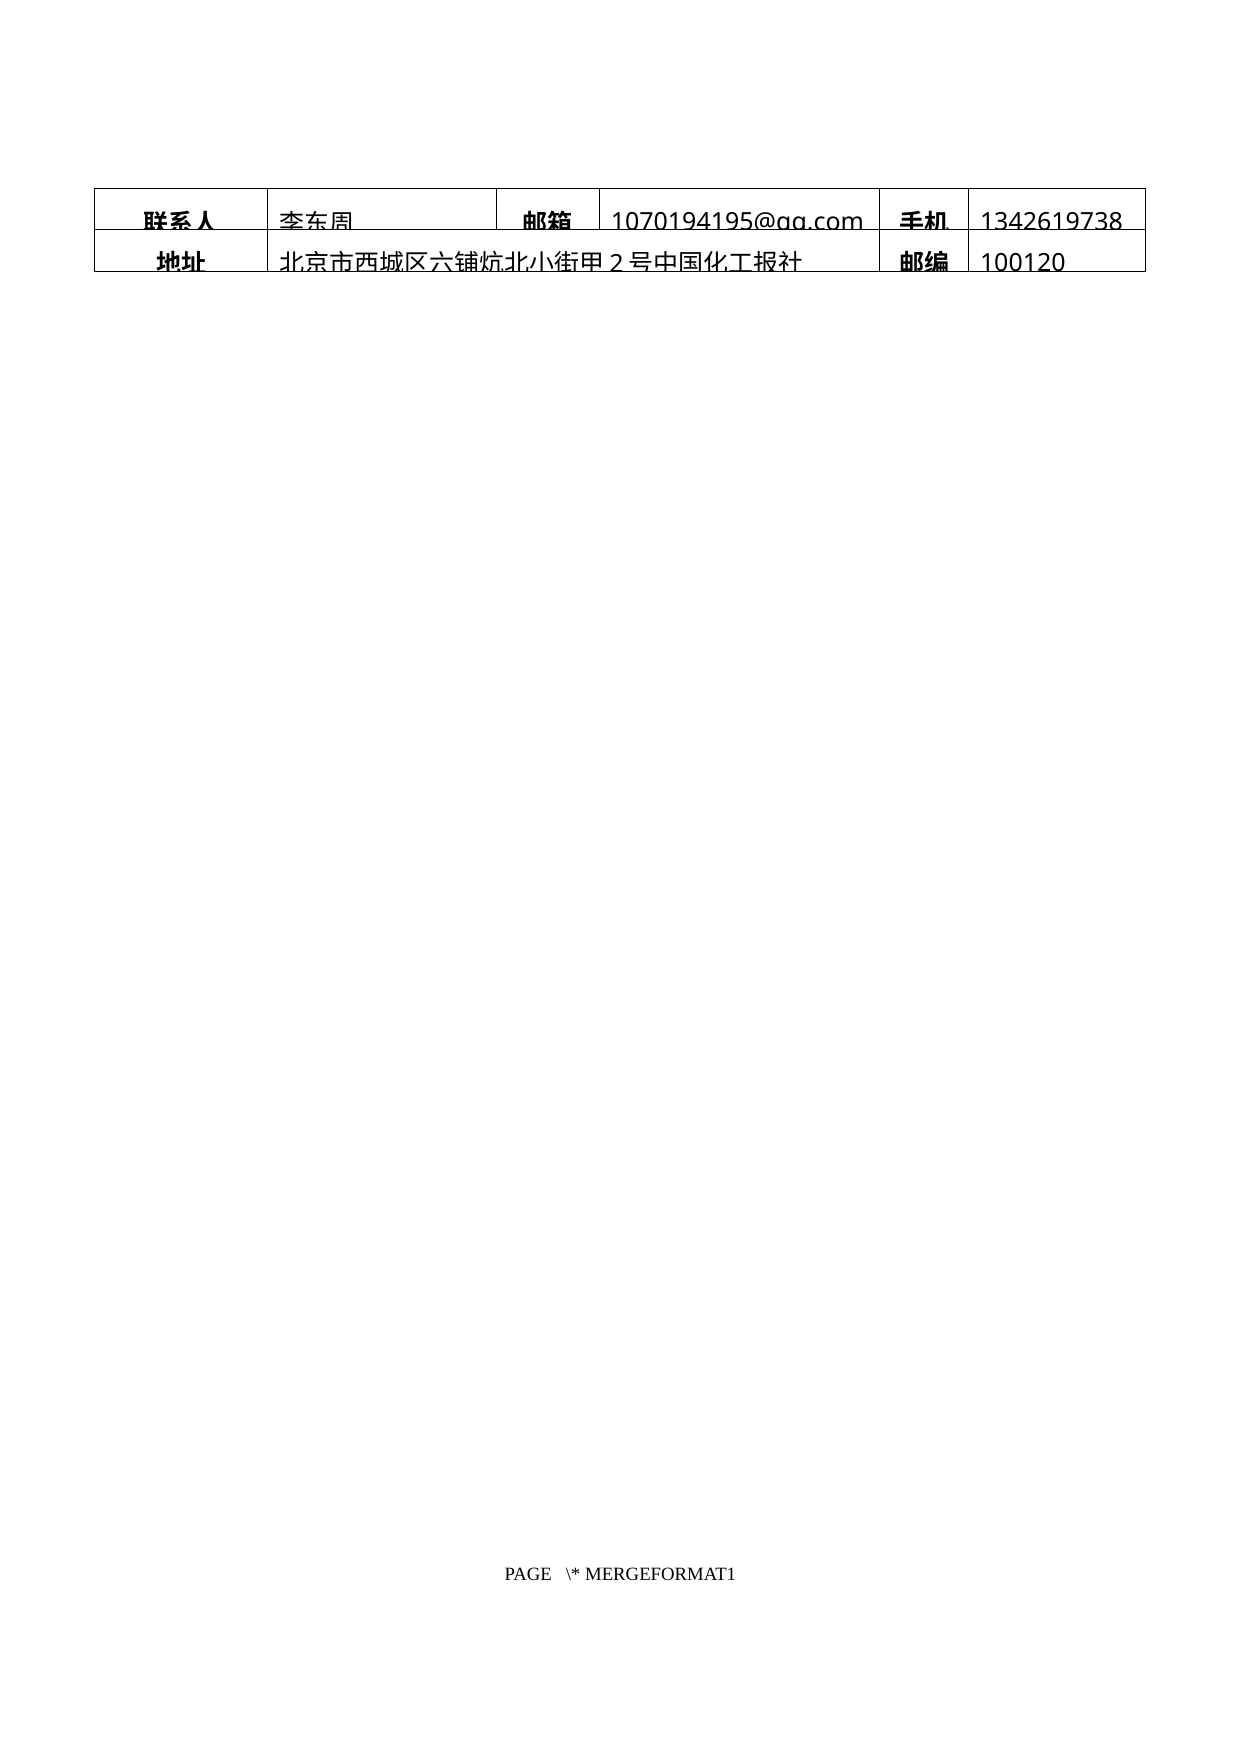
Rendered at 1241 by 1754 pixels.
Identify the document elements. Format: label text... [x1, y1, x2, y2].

table_cell 李东周 [268, 189, 496, 228]
table_cell 邮箱 [497, 189, 599, 228]
table_cell 联系人 [95, 189, 267, 228]
table_cell 13426197386 [969, 189, 1145, 228]
table_cell 北京市西城区六铺炕北小街甲2号中国化工报社 [268, 230, 879, 271]
table_cell 邮编 [880, 230, 968, 271]
table_cell 手机 [880, 189, 968, 228]
table_cell 地址 [95, 230, 267, 271]
table_cell 100120 [969, 230, 1145, 271]
table_cell 1070194195@qq.com [600, 189, 879, 228]
